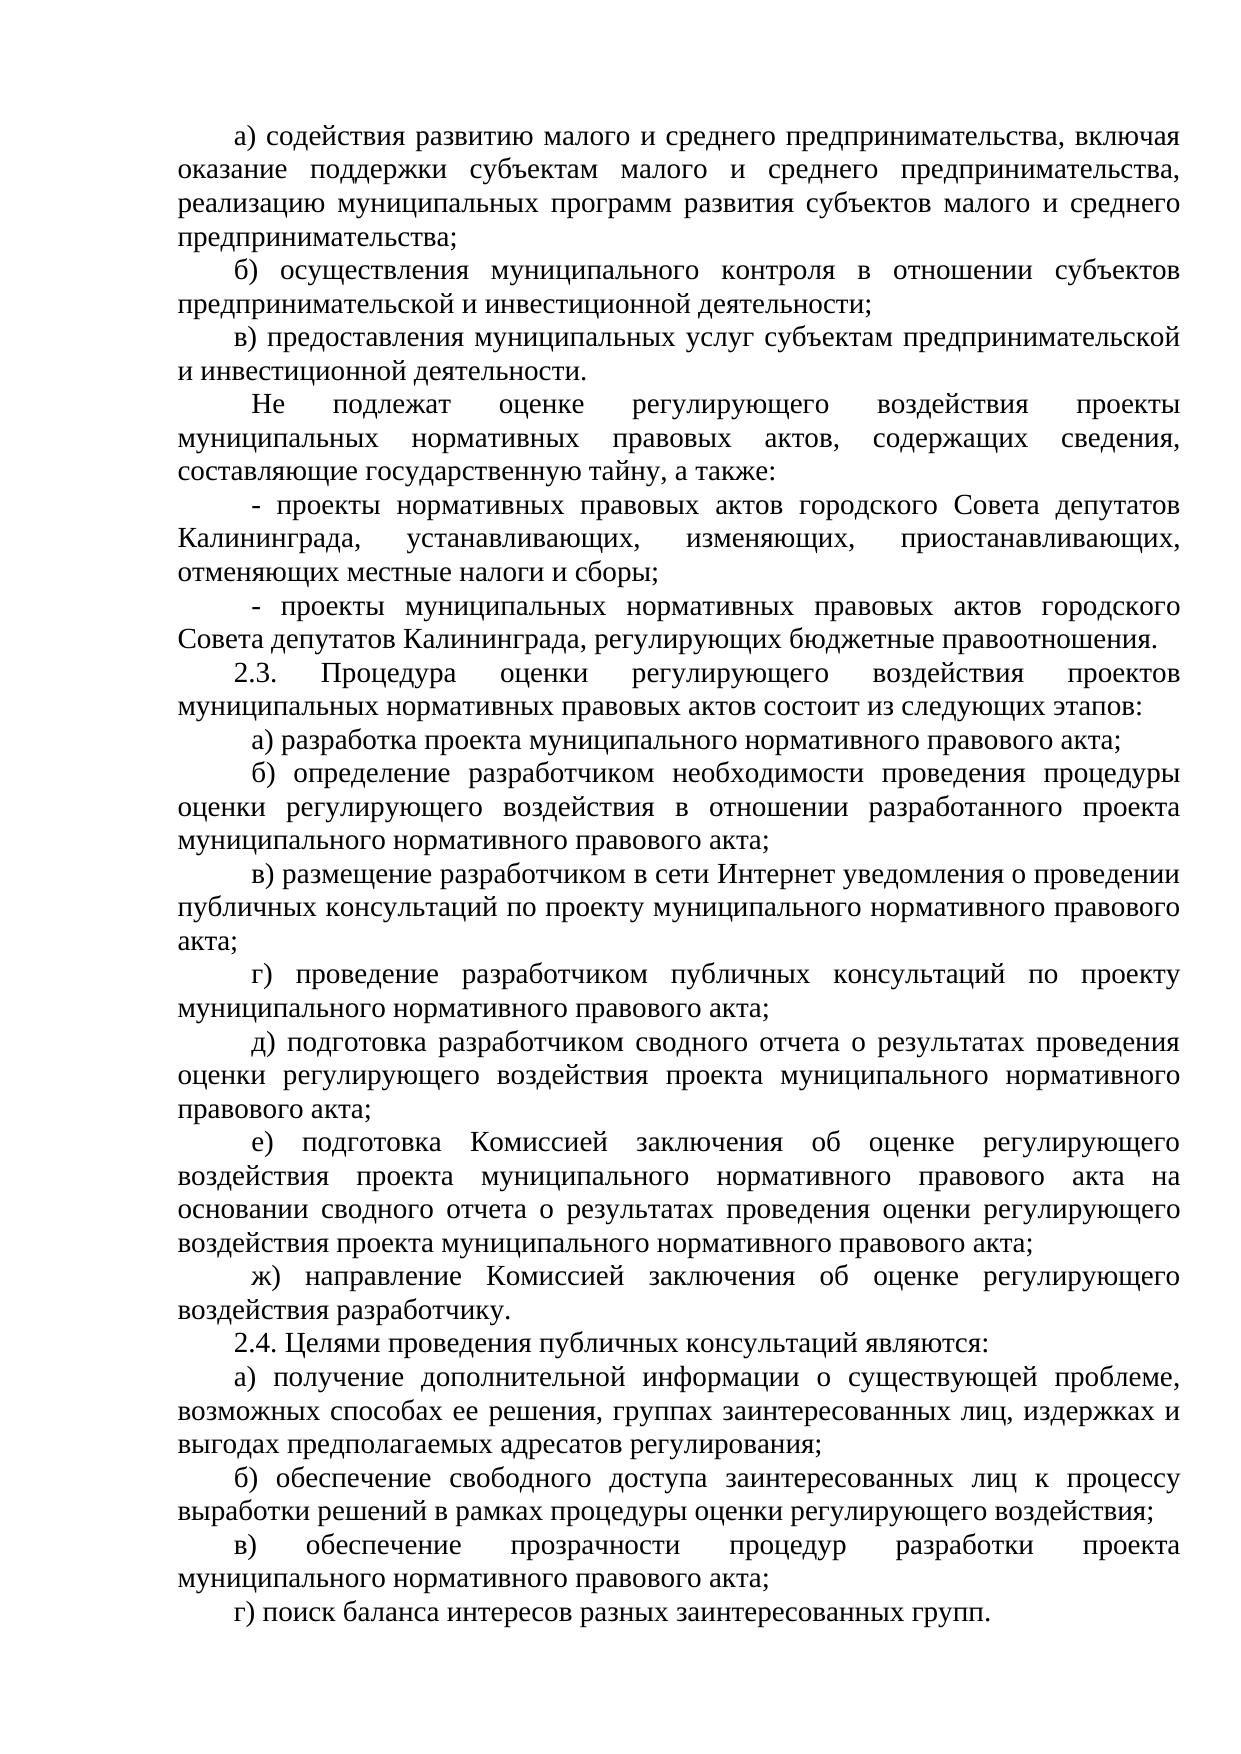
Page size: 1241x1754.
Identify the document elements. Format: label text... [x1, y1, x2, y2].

text г) проведение разработчиком публичных консультаций по проекту муниципального нормативного правового акта; [177, 957, 1181, 1024]
text в) размещение разработчиком в сети Интернет уведомления о проведении публичных консультаций по проекту муниципального нормативного правового акта; [177, 856, 1181, 957]
text г) поиск баланса интересов разных заинтересованных групп. [177, 1594, 1181, 1627]
text б) определение разработчиком необходимости проведения процедуры оценки регулирующего воздействия в отношении разработанного проекта муниципального нормативного правового акта; [177, 755, 1181, 856]
text а) получение дополнительной информации о существующей проблеме, возможных способах ее решения, группах заинтересованных лиц, издержках и выгодах предполагаемых адресатов регулирования; [177, 1359, 1181, 1460]
text а) разработка проекта муниципального нормативного правового акта; [177, 722, 1181, 755]
text 2.4. Целями проведения публичных консультаций являются: [177, 1326, 1181, 1359]
text б) осуществления муниципального контроля в отношении субъектов предпринимательской и инвестиционной деятельности; [177, 252, 1181, 319]
text - проекты муниципальных нормативных правовых актов городского Совета депутатов Калининграда, регулирующих бюджетные правоотношения. [177, 588, 1181, 655]
text Не подлежат оценке регулирующего воздействия проекты муниципальных нормативных правовых актов, содержащих сведения, составляющие государственную тайну, а также: [177, 386, 1181, 487]
text а) содействия развитию малого и среднего предпринимательства, включая оказание поддержки субъектам малого и среднего предпринимательства, реализацию муниципальных программ развития субъектов малого и среднего предпринимательства; [177, 118, 1181, 252]
text ж) направление Комиссией заключения об оценке регулирующего воздействия разработчику. [177, 1258, 1181, 1326]
text е) подготовка Комиссией заключения об оценке регулирующего воздействия проекта муниципального нормативного правового акта на основании сводного отчета о результатах проведения оценки регулирующего воздействия проекта муниципального нормативного правового акта; [177, 1124, 1181, 1258]
text - проекты нормативных правовых актов городского Совета депутатов Калининграда, устанавливающих, изменяющих, приостанавливающих, отменяющих местные налоги и сборы; [177, 487, 1181, 588]
text 2.3. Процедура оценки регулирующего воздействия проектов муниципальных нормативных правовых актов состоит из следующих этапов: [177, 655, 1181, 722]
text д) подготовка разработчиком сводного отчета о результатах проведения оценки регулирующего воздействия проекта муниципального нормативного правового акта; [177, 1024, 1181, 1124]
text в) предоставления муниципальных услуг субъектам предпринимательской и инвестиционной деятельности. [177, 319, 1181, 386]
text в) обеспечение прозрачности процедур разработки проекта муниципального нормативного правового акта; [177, 1527, 1181, 1594]
text б) обеспечение свободного доступа заинтересованных лиц к процессу выработки решений в рамках процедуры оценки регулирующего воздействия; [177, 1460, 1181, 1527]
